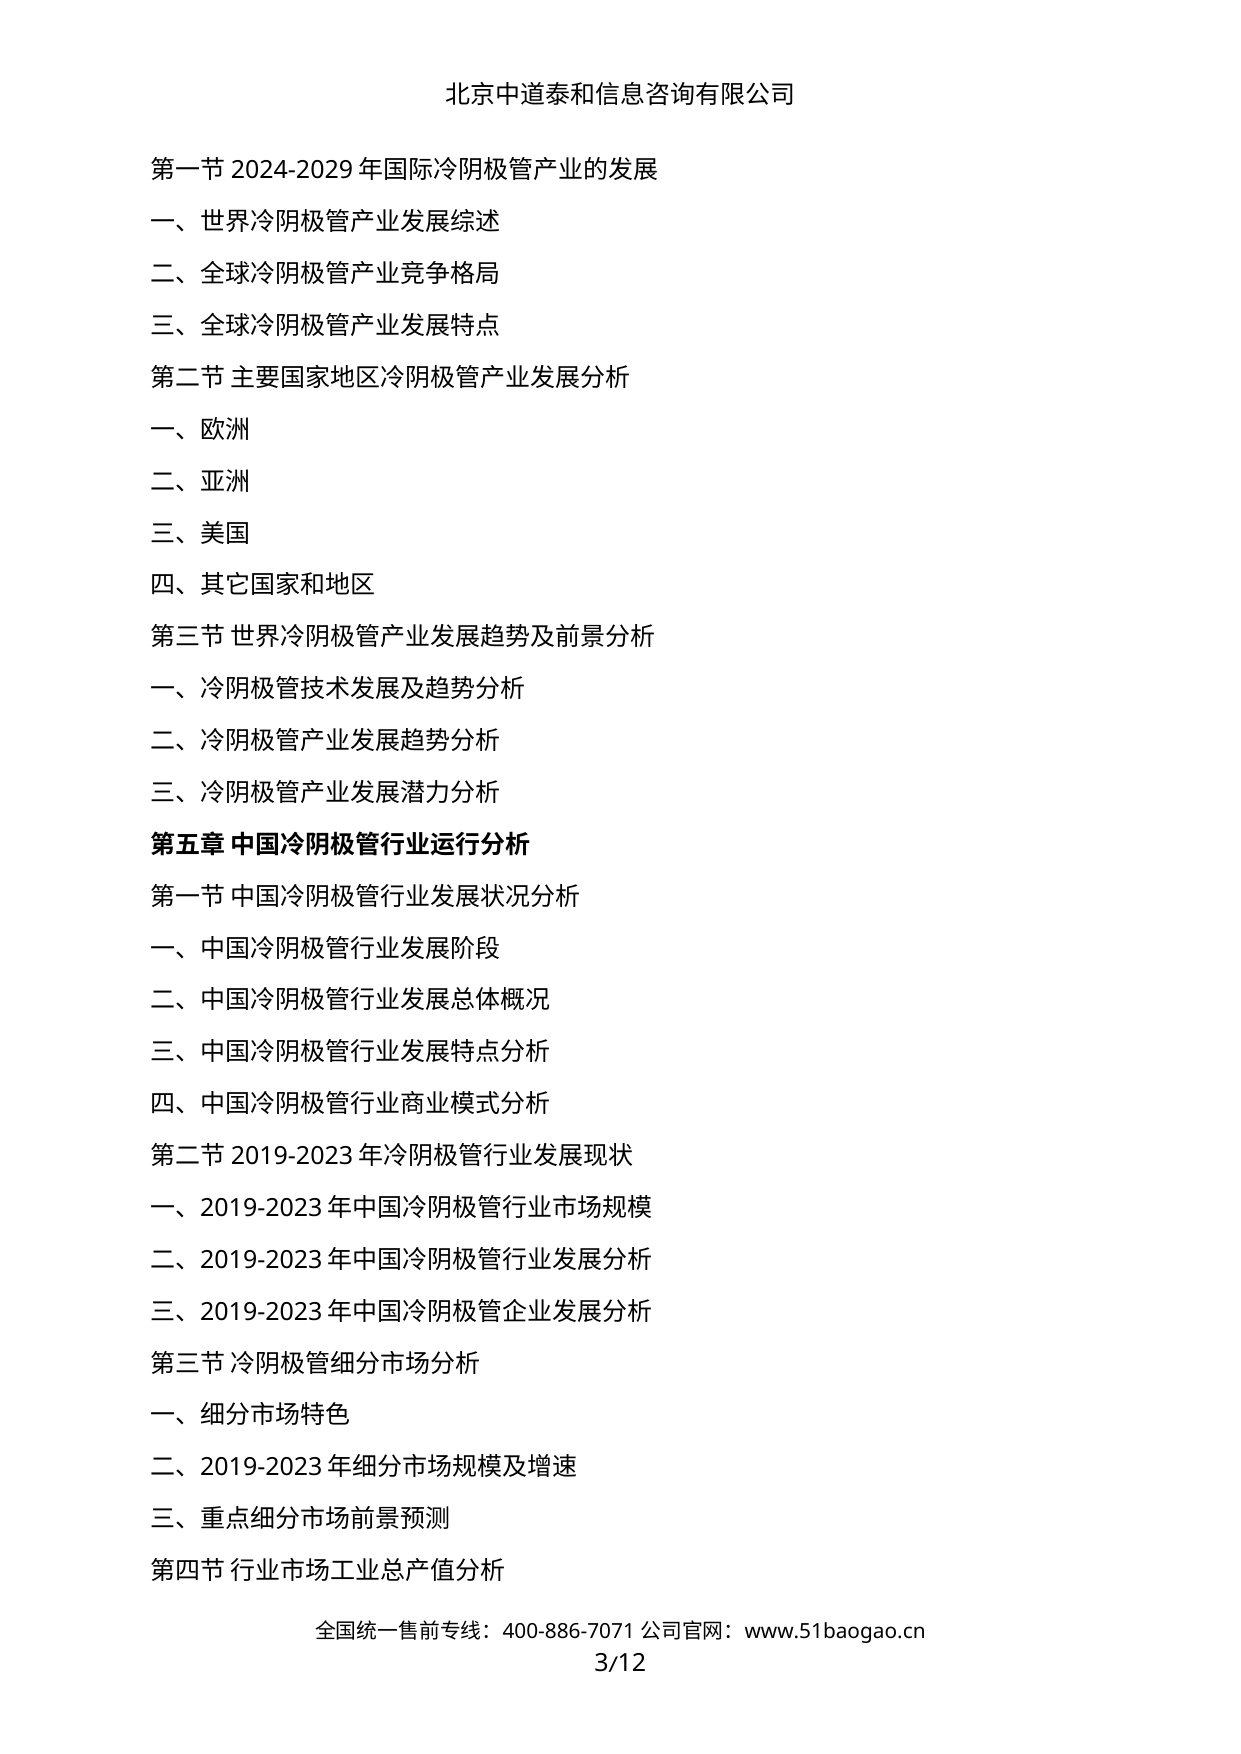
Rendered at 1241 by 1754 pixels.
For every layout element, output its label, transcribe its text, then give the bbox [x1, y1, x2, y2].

text 一、世界冷阴极管产业发展综述 [150, 202, 1090, 238]
text 二、中国冷阴极管行业发展总体概况 [150, 980, 1090, 1016]
text 一、2019-2023年中国冷阴极管行业市场规模 [150, 1187, 1090, 1224]
text 第三节 冷阴极管细分市场分析 [150, 1343, 1090, 1379]
text 第五章 中国冷阴极管行业运行分析 [150, 824, 1090, 861]
text 一、中国冷阴极管行业发展阶段 [150, 928, 1090, 964]
text 第二节 2019-2023年冷阴极管行业发展现状 [150, 1136, 1090, 1172]
text 一、细分市场特色 [150, 1395, 1090, 1431]
text 三、重点细分市场前景预测 [150, 1499, 1090, 1535]
text 一、欧洲 [150, 409, 1090, 446]
text 四、其它国家和地区 [150, 565, 1090, 601]
text 二、冷阴极管产业发展趋势分析 [150, 721, 1090, 757]
text 第一节 2024-2029年国际冷阴极管产业的发展 [150, 150, 1090, 186]
text 第三节 世界冷阴极管产业发展趋势及前景分析 [150, 617, 1090, 653]
text 三、全球冷阴极管产业发展特点 [150, 306, 1090, 342]
text 二、亚洲 [150, 461, 1090, 497]
text 一、冷阴极管技术发展及趋势分析 [150, 669, 1090, 705]
text 第四节 行业市场工业总产值分析 [150, 1551, 1090, 1587]
text 二、2019-2023年细分市场规模及增速 [150, 1447, 1090, 1483]
text 第二节 主要国家地区冷阴极管产业发展分析 [150, 357, 1090, 394]
text 三、2019-2023年中国冷阴极管企业发展分析 [150, 1291, 1090, 1327]
text 三、中国冷阴极管行业发展特点分析 [150, 1032, 1090, 1068]
text 二、全球冷阴极管产业竞争格局 [150, 254, 1090, 290]
text 三、冷阴极管产业发展潜力分析 [150, 772, 1090, 809]
text 二、2019-2023年中国冷阴极管行业发展分析 [150, 1239, 1090, 1276]
text 四、中国冷阴极管行业商业模式分析 [150, 1084, 1090, 1120]
text 第一节 中国冷阴极管行业发展状况分析 [150, 876, 1090, 912]
text 三、美国 [150, 513, 1090, 549]
